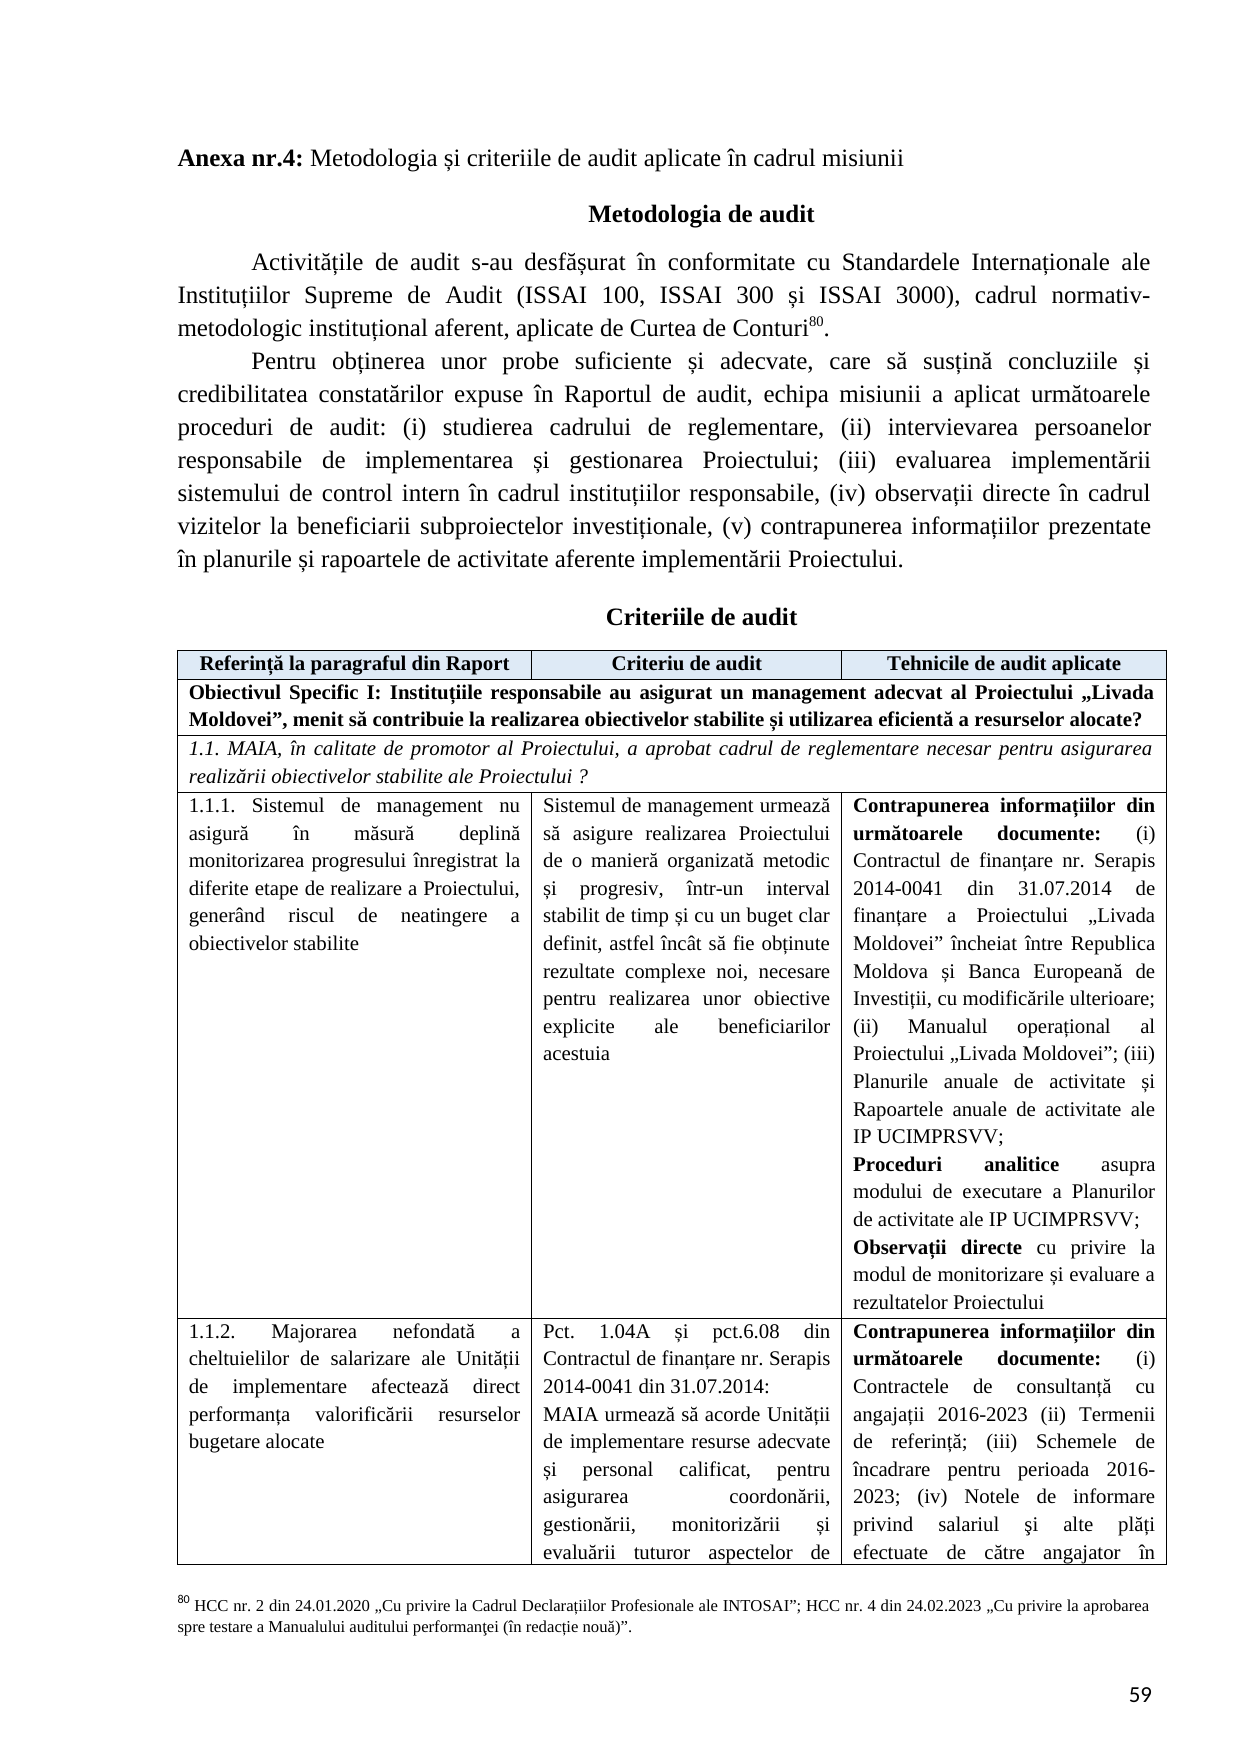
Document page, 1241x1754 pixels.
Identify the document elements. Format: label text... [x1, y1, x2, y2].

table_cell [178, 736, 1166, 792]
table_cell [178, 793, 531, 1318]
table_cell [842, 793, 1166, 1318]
text Metodologia de audit [177, 199, 1152, 228]
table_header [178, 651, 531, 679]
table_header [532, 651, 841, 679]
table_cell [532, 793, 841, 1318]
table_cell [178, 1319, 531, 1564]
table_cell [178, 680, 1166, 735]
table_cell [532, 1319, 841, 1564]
text Activitățile de audit s-au desfășurat în conformitate cu Standardele Internaționale ale Instituțiilor Supreme de Audit (ISSAI 100, ISSAI 300 și ISSAI 3000), cadrul normativ-metodologic instituțional aferent, aplicate de Curtea de Conturi. [177, 247, 1152, 342]
text Criteriile de audit [177, 602, 1152, 631]
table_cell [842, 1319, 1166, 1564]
text Pentru obținerea unor probe suficiente și adecvate, care să susțină concluziile și credibilitatea constatărilor expuse în Raportul de audit, echipa misiunii a aplicat următoarele proceduri de audit: (i) studierea cadrului de reglementare, (ii) intervievarea persoanelor responsabile de implementarea și gestionarea Proiectului; (iii) evaluarea implementării sistemului de control intern în cadrul instituțiilor responsabile, (iv) observații directe în cadrul vizitelor la beneficiarii subproiectelor investiționale, (v) contrapunerea informațiilor prezentate în planurile și rapoartele de activitate aferente implementării Proiectului. [177, 346, 1152, 573]
subtitle Anexa nr.4: Metodologia și criteriile de audit aplicate în cadrul misiunii [177, 143, 1152, 172]
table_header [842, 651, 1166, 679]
